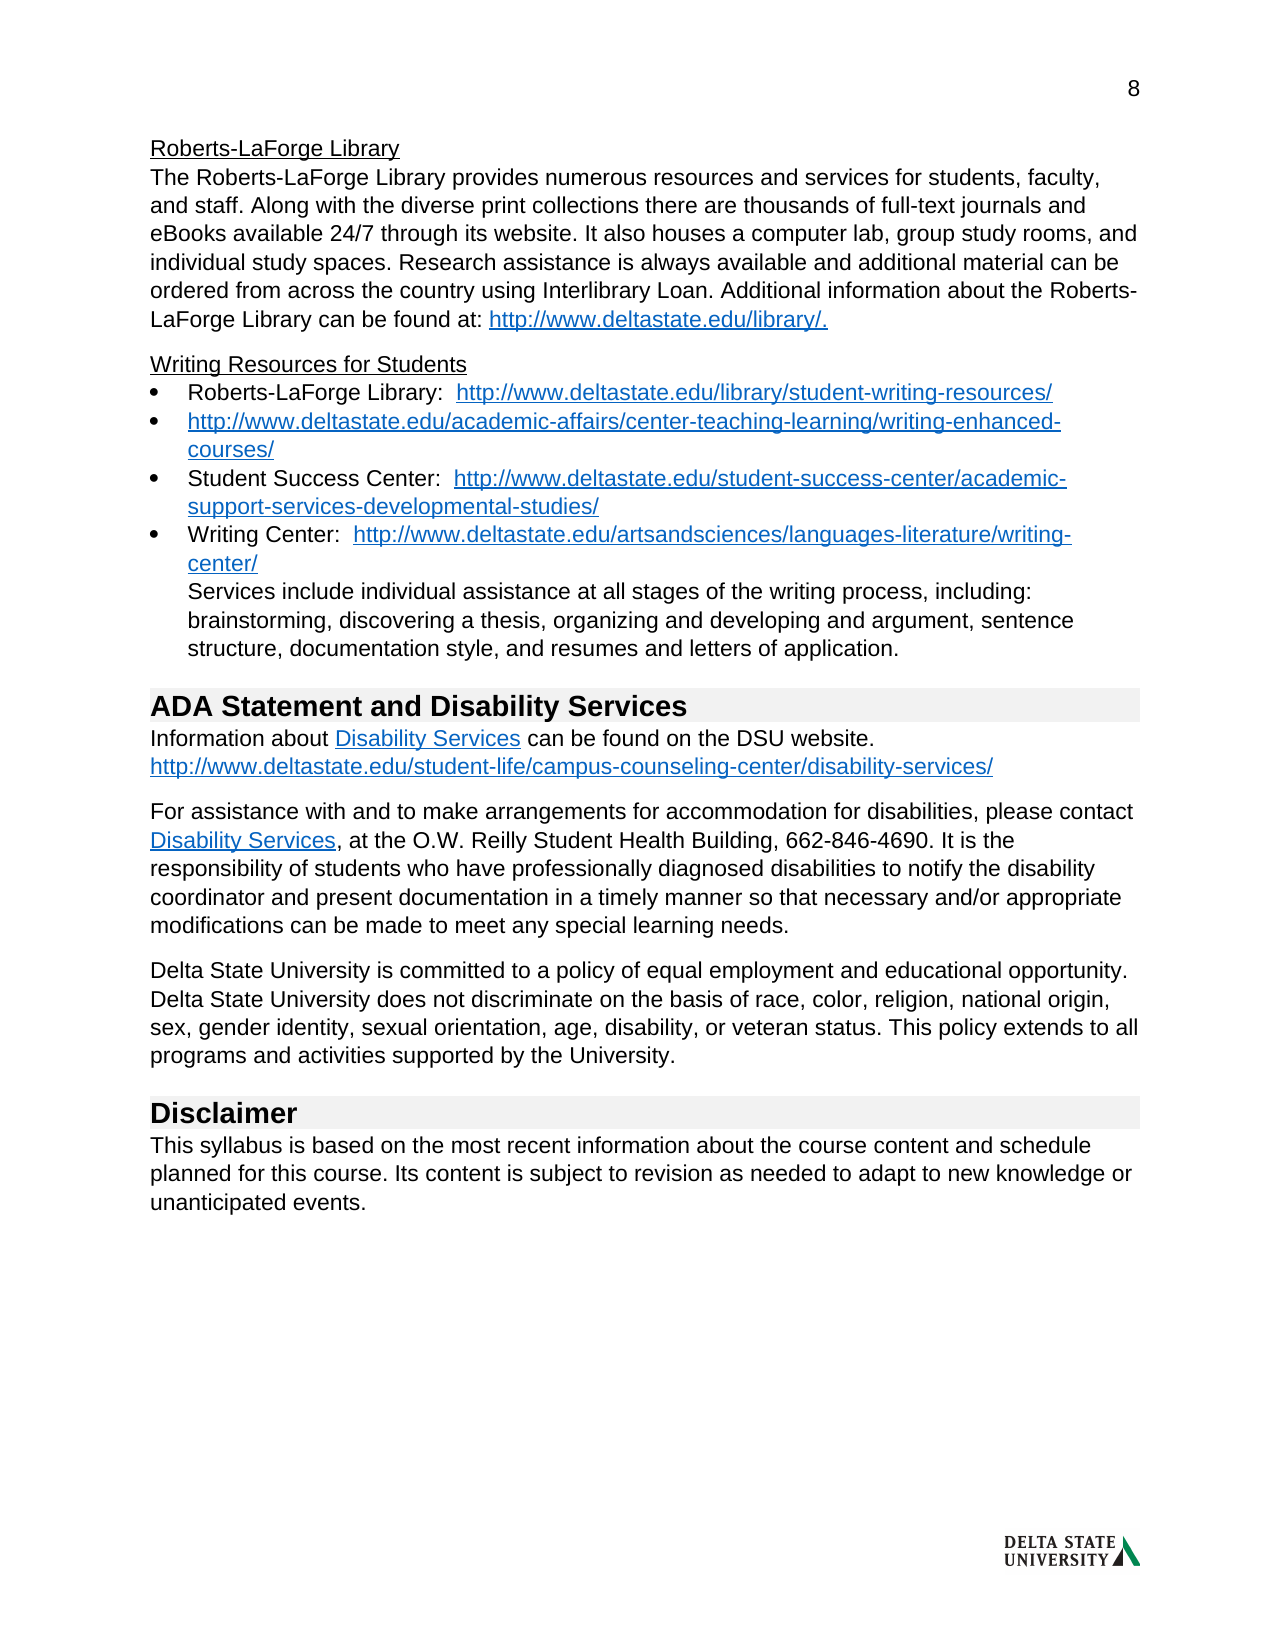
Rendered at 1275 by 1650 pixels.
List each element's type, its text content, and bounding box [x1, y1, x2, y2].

text The Roberts-LaForge Library provides numerous resources and services for students, faculty, and staff. Along with the diverse print collections there are thousands of full-text journals and eBooks available 24/7 through its website. It also houses a computer lab, group study rooms, and individual study spaces. Research assistance is always available and additional material can be ordered from across the country using Interlibrary Loan. Additional information about the Roberts-LaForge Library can be found at: http://www.deltastate.edu/library/. [150, 163, 1140, 332]
subtitle ADA Statement and Disability Services [150, 688, 1140, 722]
picture [1004, 1528, 1140, 1575]
text Delta State University is committed to a policy of equal employment and educational opportunity. Delta State University does not discriminate on the basis of race, color, religion, national origin, sex, gender identity, sexual orientation, age, disability, or veteran status. This policy extends to all programs and activities supported by the University. [150, 957, 1140, 1069]
list http://www.deltastate.edu/academic-affairs/center-teaching-learning/writing-enhanced-courses/ [150, 408, 1140, 462]
list Writing Center: http://www.deltastate.edu/artsandsciences/languages-literature/writing-center/ [150, 521, 1140, 576]
list Roberts-LaForge Library: http://www.deltastate.edu/library/student-writing-resources/ [150, 379, 1140, 406]
text This syllabus is based on the most recent information about the course content and schedule planned for this course. Its content is subject to revision as needed to adapt to new knowledge or unanticipated events. [150, 1132, 1140, 1215]
text Writing Resources for Students [150, 351, 1140, 377]
text For assistance with and to make arrangements for accommodation for disabilities, please contact Disability Services, at the O.W. Reilly Student Health Building, 662-846-4690. It is the responsibility of students who have professionally diagnosed disabilities to notify the disability coordinator and present documentation in a timely manner so that necessary and/or appropriate modifications can be made to meet any special learning needs. [150, 798, 1140, 938]
list Services include individual assistance at all stages of the writing process, including: brainstorming, discovering a thesis, organizing and developing and argument, sentence structure, documentation style, and resumes and letters of application. [187, 578, 1140, 661]
subtitle Disclaimer [150, 1096, 1140, 1129]
list Student Success Center: http://www.deltastate.edu/student-success-center/academic-support-services-developmental-studies/ [150, 464, 1140, 519]
text Information about Disability Services can be found on the DSU website. http://www.deltastate.edu/student-life/campus-counseling-center/disability-services/ [150, 725, 1140, 779]
subtitle Roberts-LaForge Library [150, 135, 1140, 161]
